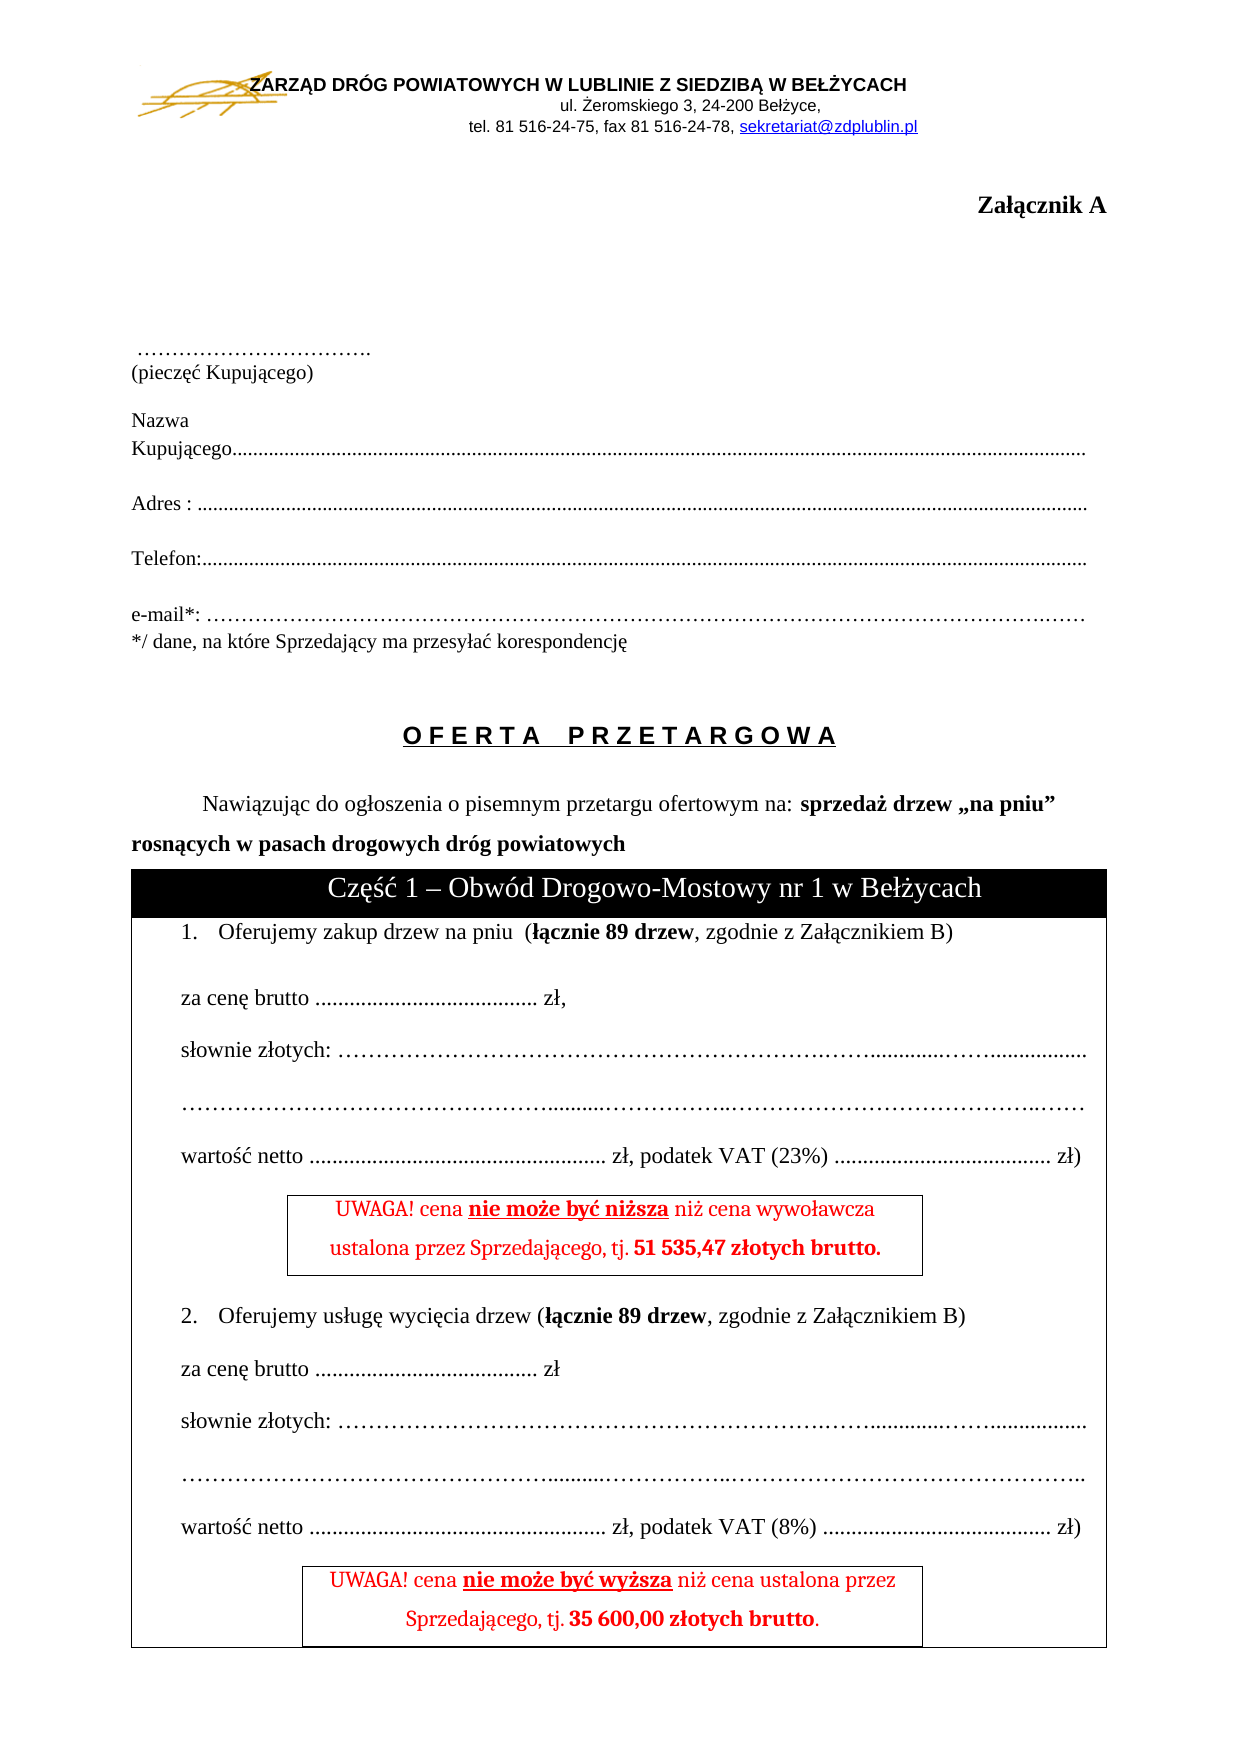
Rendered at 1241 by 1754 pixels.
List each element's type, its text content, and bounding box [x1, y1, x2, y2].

table_header Część 1 – Obwód Drogowo-Mostowy nr 1 w Bełżycach [132, 870, 1106, 917]
table_cell Oferujemy zakup drzew na pniu (łącznie 89 drzew, zgodnie z Załącznikiem B) za cenę brutto ....................................... zł, słownie złotych: ……………………………………………………….…….............……................. …………………………………………..........……………..…………………………………..…… wartość netto .................................................... zł, podatek VAT (23%) ...................................... zł) Oferujemy usługę wycięcia drzew (łącznie 89 drzew, zgodnie z Załącznikiem B) za cenę brutto ....................................... zł słownie złotych: ……………………………………………………….…….............……................. …………………………………………..........……………..……………………………………….. wartość netto .................................................... zł, podatek VAT (8%) ........................................ zł) [132, 918, 1106, 1647]
text e-mail*: ………………………………………………………………………………………………………….…… [131, 601, 1107, 626]
text Załącznik A [131, 190, 1107, 219]
text Adres : ........................................................................................................................................................................... [131, 491, 1107, 515]
text */ dane, na które Sprzedający ma przesyłać korespondencję [131, 629, 1107, 653]
text Nawiązując do ogłoszenia o pisemnym przetargu ofertowym na: sprzedaż drzew „na pniu” rosnących w pasach drogowych dróg powiatowych [131, 790, 1107, 856]
text (pieczęć Kupującego) [131, 360, 1107, 384]
text Telefon:.......................................................................................................................................................................... [131, 546, 1107, 570]
text O F E R T A P R Z E T A R G O W A [131, 721, 1107, 749]
picture [131, 65, 288, 121]
text ……………………………. [131, 336, 1107, 360]
text Nazwa Kupującego.................................................................................................................................................................... [131, 408, 1107, 460]
